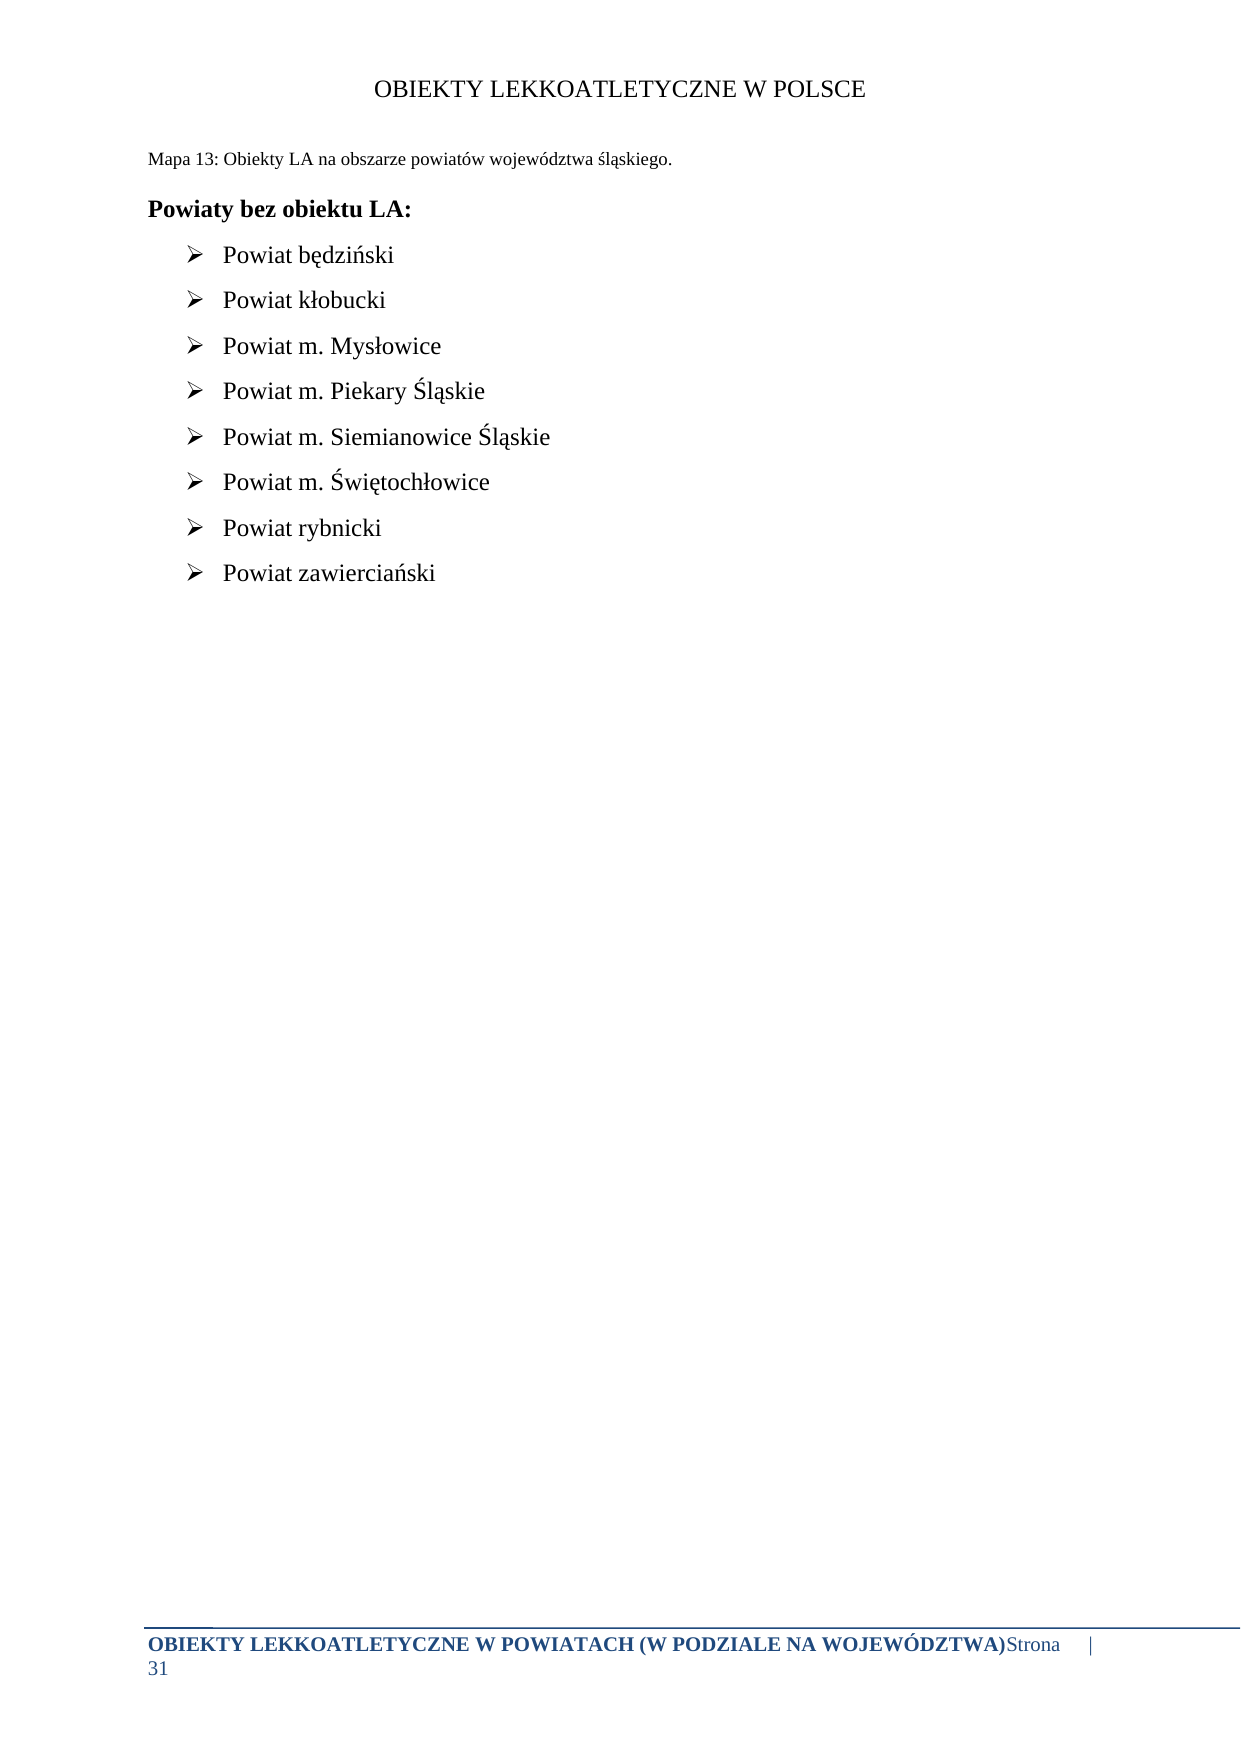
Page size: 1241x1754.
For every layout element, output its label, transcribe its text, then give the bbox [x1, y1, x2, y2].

list Powiat m. Piekary Śląskie [185, 376, 1093, 405]
list Powiat rybnicki [185, 513, 1093, 542]
list Powiat m. Świętochłowice [185, 467, 1093, 496]
list Powiat m. Mysłowice [185, 331, 1093, 359]
list Powiat kłobucki [185, 285, 1093, 314]
list Powiat zawierciański [185, 558, 1093, 587]
text Powiaty bez obiektu LA: [148, 194, 1093, 223]
list Powiat będziński [185, 240, 1093, 268]
list Powiat m. Siemianowice Śląskie [185, 422, 1093, 451]
